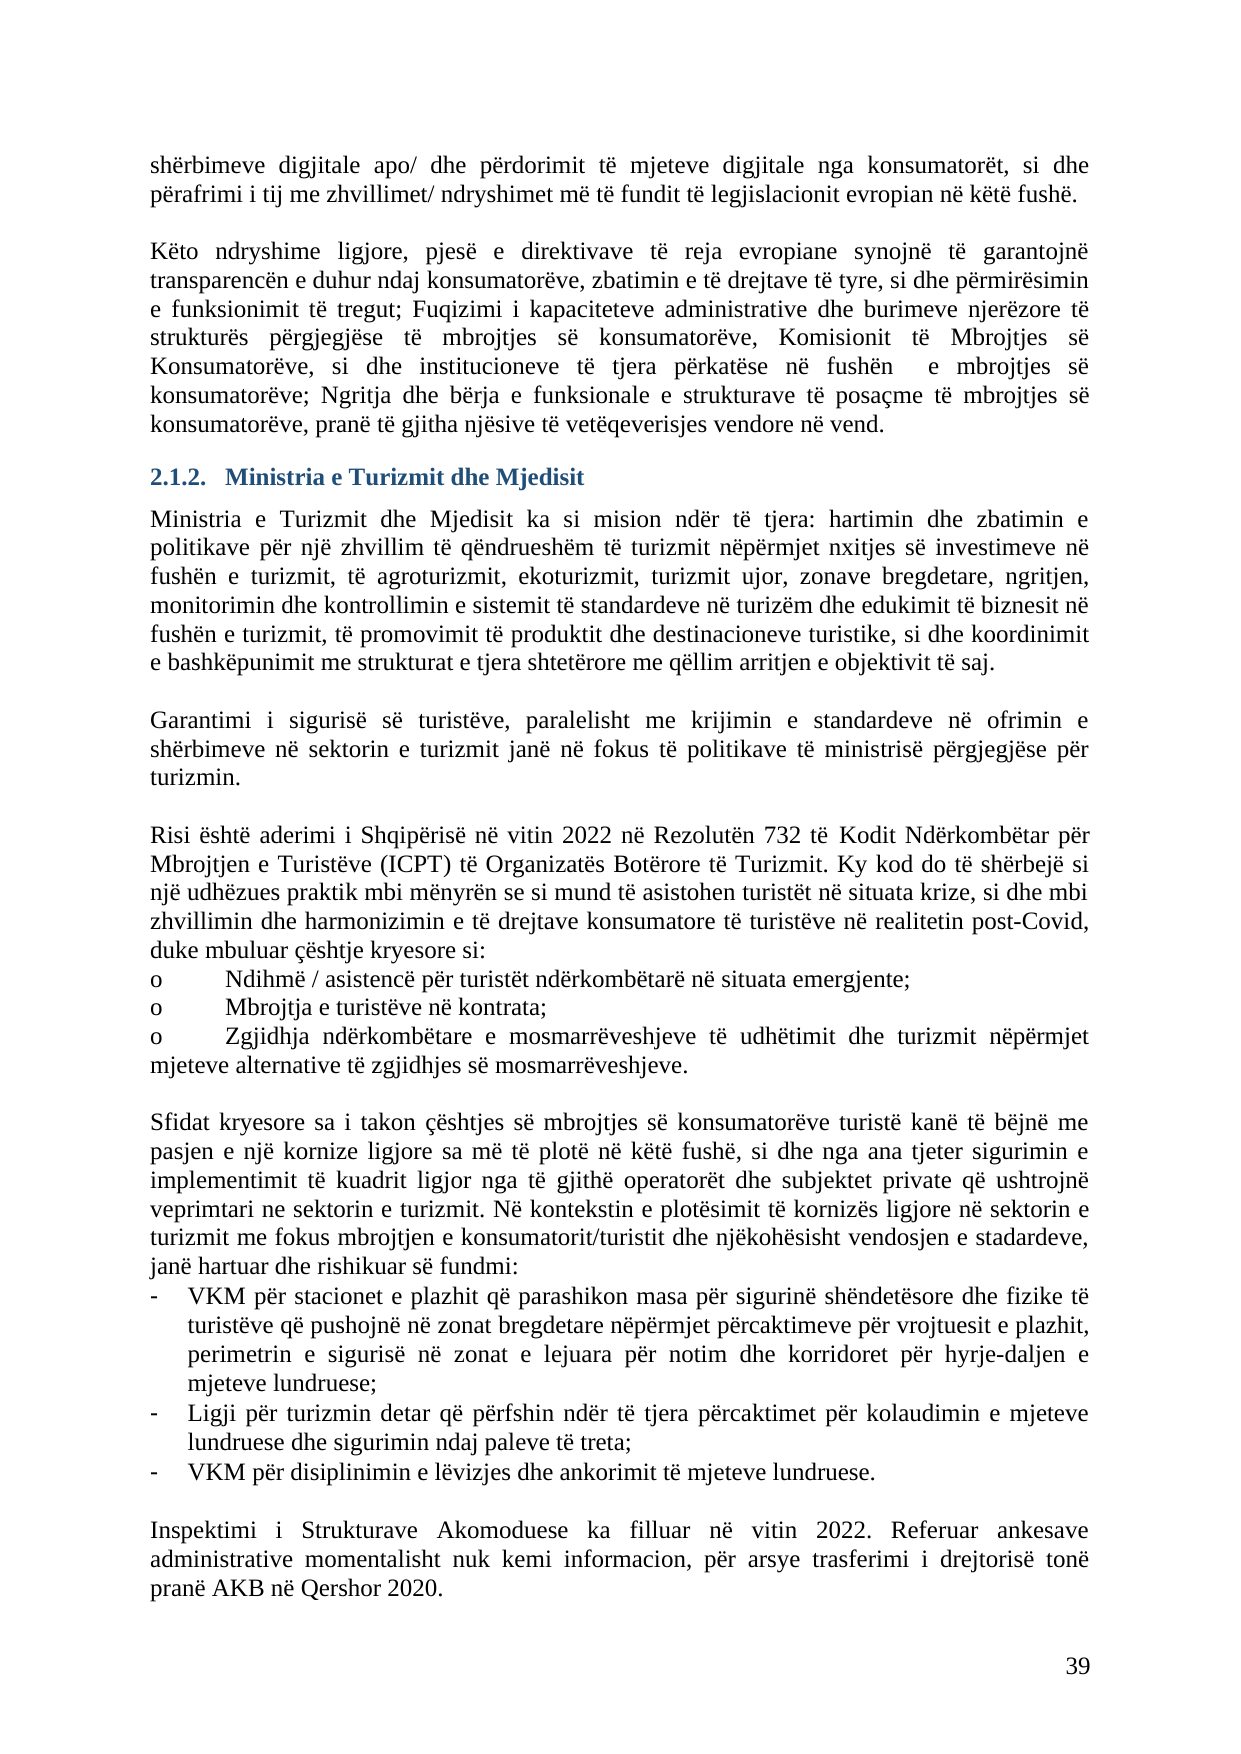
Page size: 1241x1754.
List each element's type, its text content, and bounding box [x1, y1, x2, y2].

text Risi është aderimi i Shqipërisë në vitin 2022 në Rezolutën 732 të Kodit Ndërkombëtar për Mbrojtjen e Turistëve (ICPT) të Organizatës Botërore të Turizmit. Ky kod do të shërbejë si një udhëzues praktik mbi mënyrën se si mund të asistohen turistët në situata krize, si dhe mbi zhvillimin dhe harmonizimin e të drejtave konsumatore të turistëve në realitetin post-Covid, duke mbuluar çështje kryesore si: [150, 820, 1090, 964]
text Garantimi i sigurisë së turistëve, paralelisht me krijimin e standardeve në ofrimin e shërbimeve në sektorin e turizmit janë në fokus të politikave të ministrisë përgjegjëse për turizmin. [150, 705, 1090, 791]
subtitle Ministria e Turizmit dhe Mjedisit [150, 462, 1090, 491]
text Ministria e Turizmit dhe Mjedisit ka si mision ndër të tjera: hartimin dhe zbatimin e politikave për një zhvillim të qëndrueshëm të turizmit nëpërmjet nxitjes së investimeve në fushën e turizmit, të agroturizmit, ekoturizmit, turizmit ujor, zonave bregdetare, ngritjen, monitorimin dhe kontrollimin e sistemit të standardeve në turizëm dhe edukimit të biznesit në fushën e turizmit, të promovimit të produktit dhe destinacioneve turistike, si dhe koordinimit e bashkëpunimit me strukturat e tjera shtetërore me qëllim arritjen e objektivit të saj. [150, 504, 1090, 676]
text o Mbrojtja e turistëve në kontrata; [150, 992, 1090, 1021]
text Këto ndryshime ligjore, pjesë e direktivave të reja evropiane synojnë të garantojnë transparencën e duhur ndaj konsumatorëve, zbatimin e të drejtave të tyre, si dhe përmirësimin e funksionimit të tregut; Fuqizimi i kapaciteteve administrative dhe burimeve njerëzore të strukturës përgjegjëse të mbrojtjes së konsumatorëve, Komisionit të Mbrojtjes së Konsumatorëve, si dhe institucioneve të tjera përkatëse në fushën e mbrojtjes së konsumatorëve; Ngritja dhe bërja e funksionale e strukturave të posaçme të mbrojtjes së konsumatorëve, pranë të gjitha njësive të vetëqeverisjes vendore në vend. [150, 236, 1090, 437]
text Sfidat kryesore sa i takon çështjes së mbrojtjes së konsumatorëve turistë kanë të bëjnë me pasjen e një kornize ligjore sa më të plotë në këtë fushë, si dhe nga ana tjeter sigurimin e implementimit të kuadrit ligjor nga të gjithë operatorët dhe subjektet private që ushtrojnë veprimtari ne sektorin e turizmit. Në kontekstin e plotësimit të kornizës ligjore në sektorin e turizmit me fokus mbrojtjen e konsumatorit/turistit dhe njëkohësisht vendosjen e stadardeve, janë hartuar dhe rishikuar së fundmi: [150, 1107, 1090, 1280]
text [150, 150, 1090, 207]
text Inspektimi i Strukturave Akomoduese ka filluar në vitin 2022. Referuar ankesave administrative momentalisht nuk kemi informacion, për arsye trasferimi i drejtorisë tonë pranë AKB në Qershor 2020. [150, 1515, 1090, 1602]
list Ligji për turizmin detar që përfshin ndër të tjera përcaktimet për kolaudimin e mjeteve lundruese dhe sigurimin ndaj paleve të treta; [150, 1397, 1090, 1456]
list VKM për disiplinimin e lëvizjes dhe ankorimit të mjeteve lundruese. [150, 1456, 1090, 1487]
text o Ndihmë / asistencë për turistët ndërkombëtarë në situata emergjente; [150, 964, 1090, 992]
text o Zgjidhja ndërkombëtare e mosmarrëveshjeve të udhëtimit dhe turizmit nëpërmjet mjeteve alternative të zgjidhjes së mosmarrëveshjeve. [150, 1021, 1090, 1079]
list VKM për stacionet e plazhit që parashikon masa për sigurinë shëndetësore dhe fizike të turistëve që pushojnë në zonat bregdetare nëpërmjet përcaktimeve për vrojtuesit e plazhit, perimetrin e sigurisë në zonat e lejuara për notim dhe korridoret për hyrje-daljen e mjeteve lundruese; [150, 1280, 1090, 1397]
